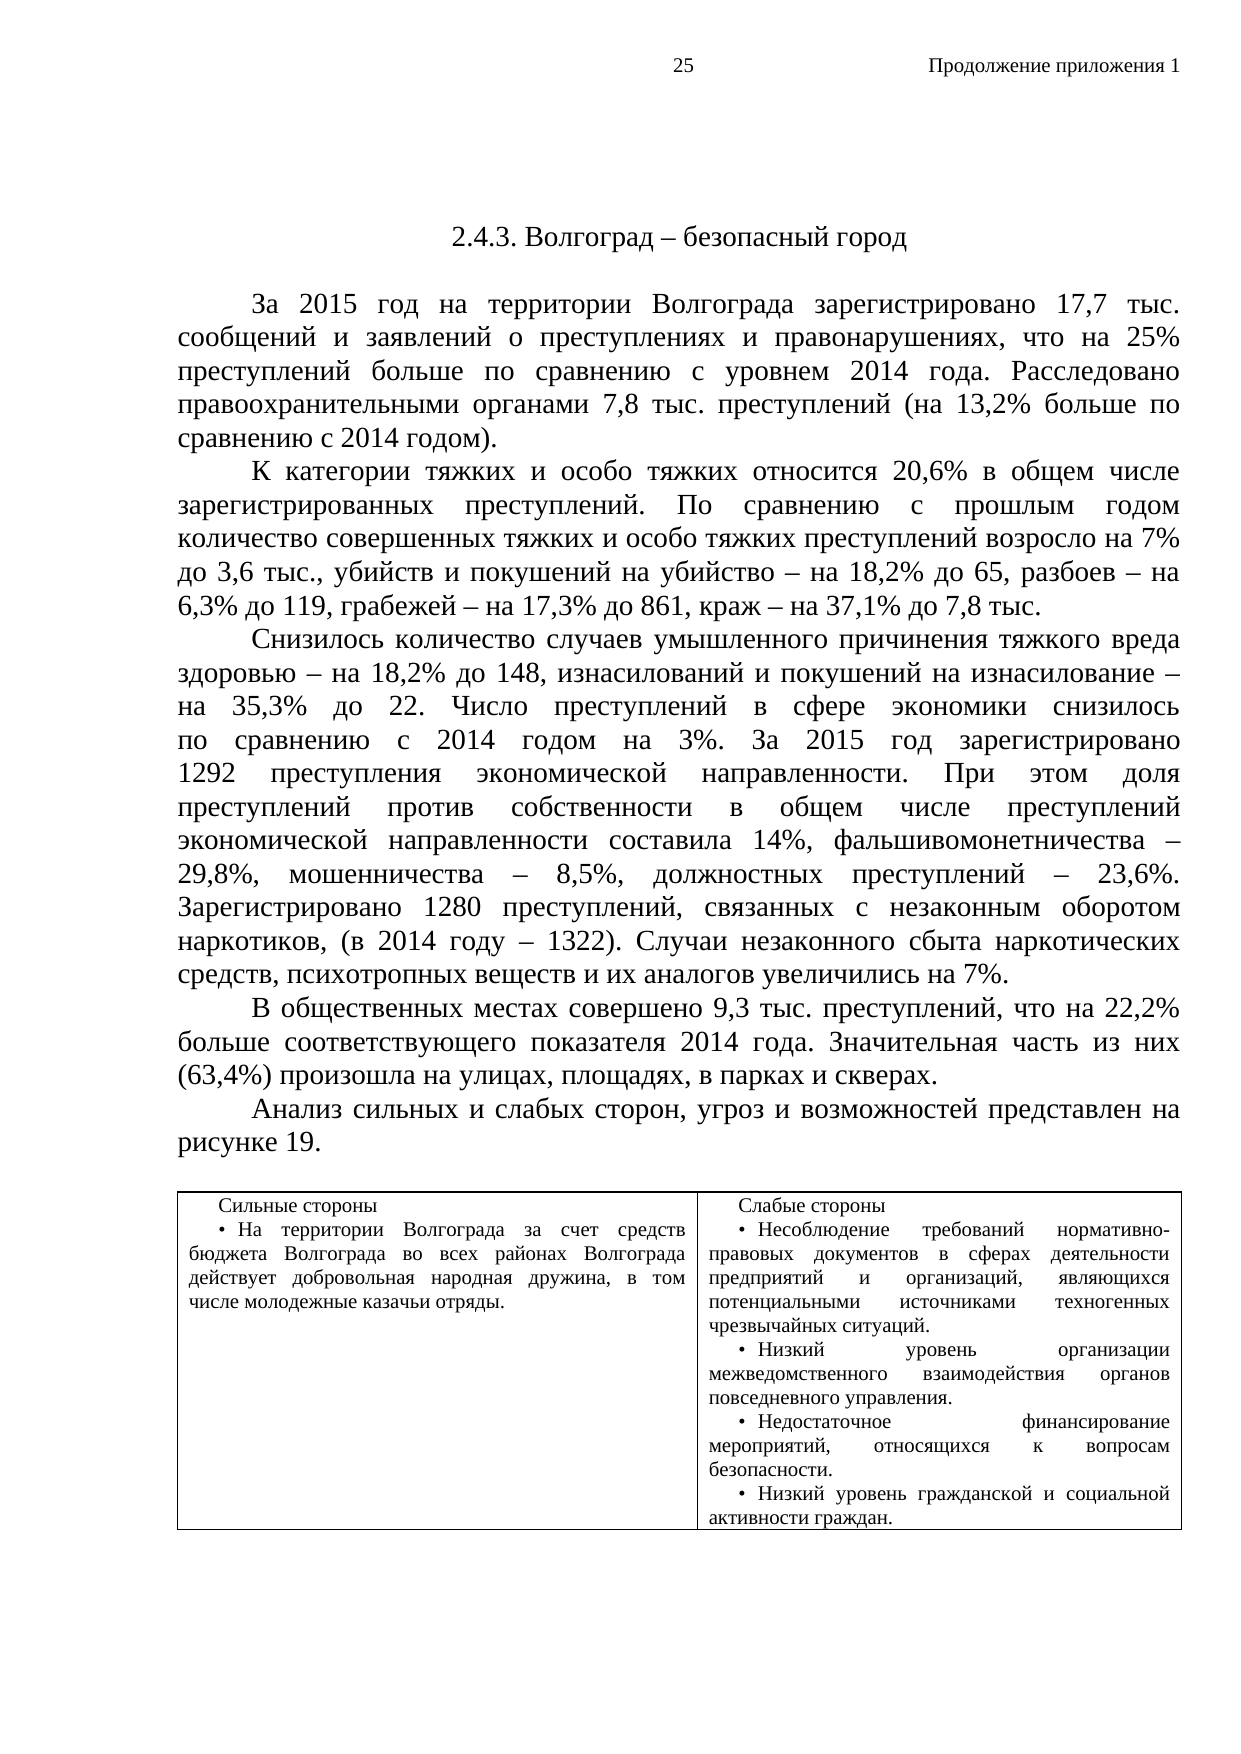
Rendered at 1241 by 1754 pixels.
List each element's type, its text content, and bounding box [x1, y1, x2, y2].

text К категории тяжких и особо тяжких относится 20,6% в общем числе зарегистрированных преступлений. По сравнению с прошлым годом количество совершенных тяжких и особо тяжких преступлений возросло на 7% до 3,6 тыс., убийств и покушений на убийство – на 18,2% до 65, разбоев – на 6,3% до 119, грабежей – на 17,3% до 861, краж – на 37,1% до 7,8 тыс. [177, 453, 1181, 621]
text 2.4.3. Волгоград – безопасный город [177, 219, 1181, 252]
text За 2015 год на территории Волгограда зарегистрировано 17,7 тыс. сообщений и заявлений о преступлениях и правонарушениях, что на 25% преступлений больше по сравнению с уровнем 2014 года. Расследовано правоохранительными органами 7,8 тыс. преступлений (на 13,2% больше по сравнению с 2014 годом). [177, 286, 1181, 453]
table_header Сильные стороны На территории Волгограда за счет средств бюджета Волгограда во всех районах Волгограда действует добровольная народная дружина, в том числе молодежные казачьи отряды. [178, 1193, 697, 1529]
text В общественных местах совершено 9,3 тыс. преступлений, что на 22,2% больше соответствующего показателя 2014 года. Значительная часть из них (63,4%) произошла на улицах, площадях, в парках и скверах. [177, 990, 1181, 1091]
table_header Слабые стороны Несоблюдение требований нормативно-правовых документов в сферах деятельности предприятий и организаций, являющихся потенциальными источниками техногенных чрезвычайных ситуаций. Низкий уровень организации межведомственного взаимодействия органов повседневного управления. Недостаточное финансирование мероприятий, относящихся к вопросам безопасности. Низкий уровень гражданской и социальной активности граждан. [698, 1193, 1181, 1529]
text Анализ сильных и слабых сторон, угроз и возможностей представлен на рисунке 19. [177, 1091, 1181, 1158]
text Снизилось количество случаев умышленного причинения тяжкого вреда здоровью – на 18,2% до 148, изнасилований и покушений на изнасилование – на 35,3% до 22. Число преступлений в сфере экономики снизилось по сравнению с 2014 годом на 3%. За 2015 год зарегистрировано 1292 преступления экономической направленности. При этом доля преступлений против собственности в общем числе преступлений экономической направленности составила 14%, фальшивомонетничества – 29,8%, мошенничества – 8,5%, должностных преступлений – 23,6%. Зарегистрировано 1280 преступлений, связанных с незаконным оборотом наркотиков, (в 2014 году – 1322). Случаи незаконного сбыта наркотических средств, психотропных веществ и их аналогов увеличились на 7%. [177, 621, 1181, 990]
